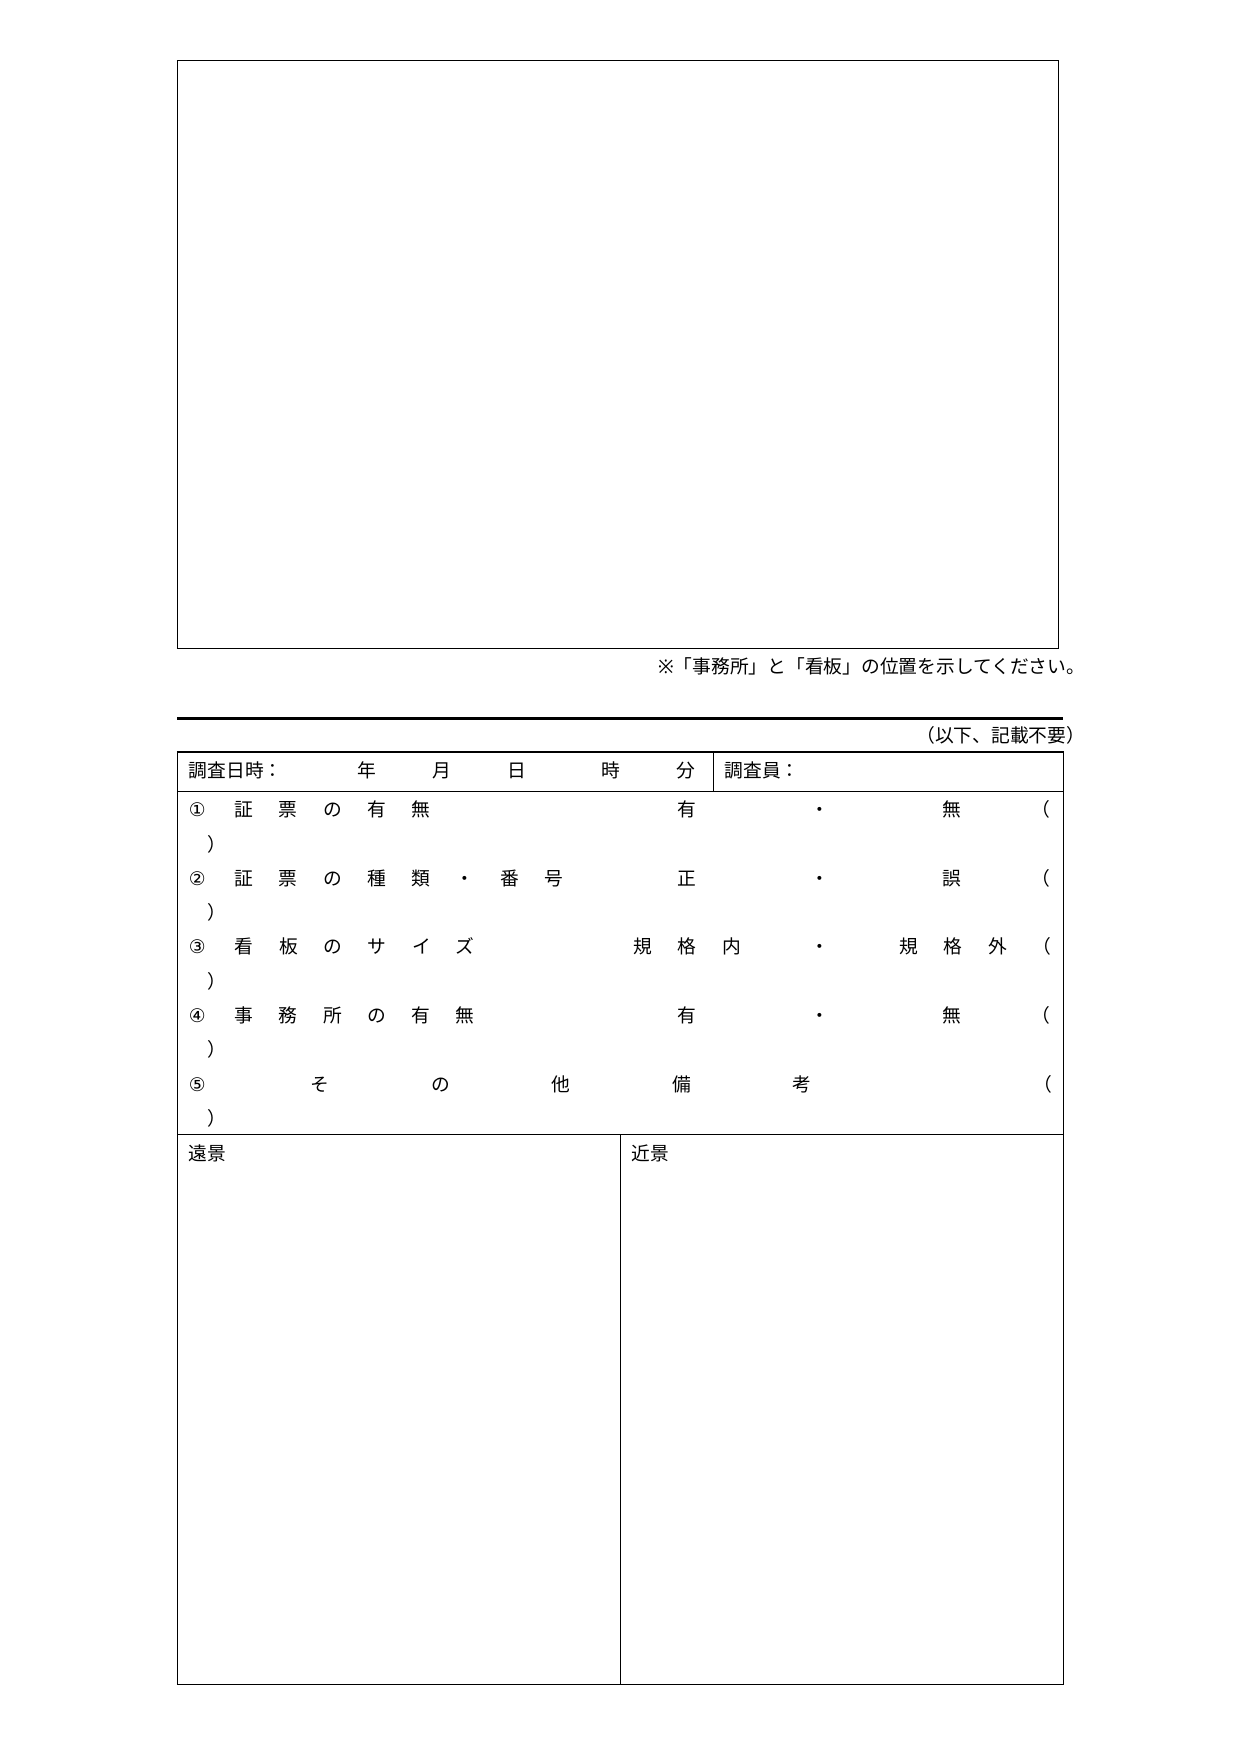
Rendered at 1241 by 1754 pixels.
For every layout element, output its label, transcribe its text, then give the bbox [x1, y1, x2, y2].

table_cell 遠景 [178, 1135, 620, 1684]
table_cell 近景 [621, 1135, 1063, 1684]
table_header 調査日時： 年 月 日 時 分 [178, 753, 713, 791]
table_header 調査員： [714, 753, 1063, 791]
table_cell [178, 61, 1058, 648]
table_cell ①証票の有無 有 ・ 無 （ ） ②証票の種類・番号 正 ・ 誤 （ ） ③看板のサイズ 規格内 ・ 規格外（ ） ④事務所の有無 有 ・ 無 （ ） ⑤その他備考 （ ） [178, 792, 1063, 1134]
text ※「事務所」と「看板」の位置を示してください。 [177, 649, 1085, 683]
text （以下、記載不要） [177, 717, 1085, 751]
